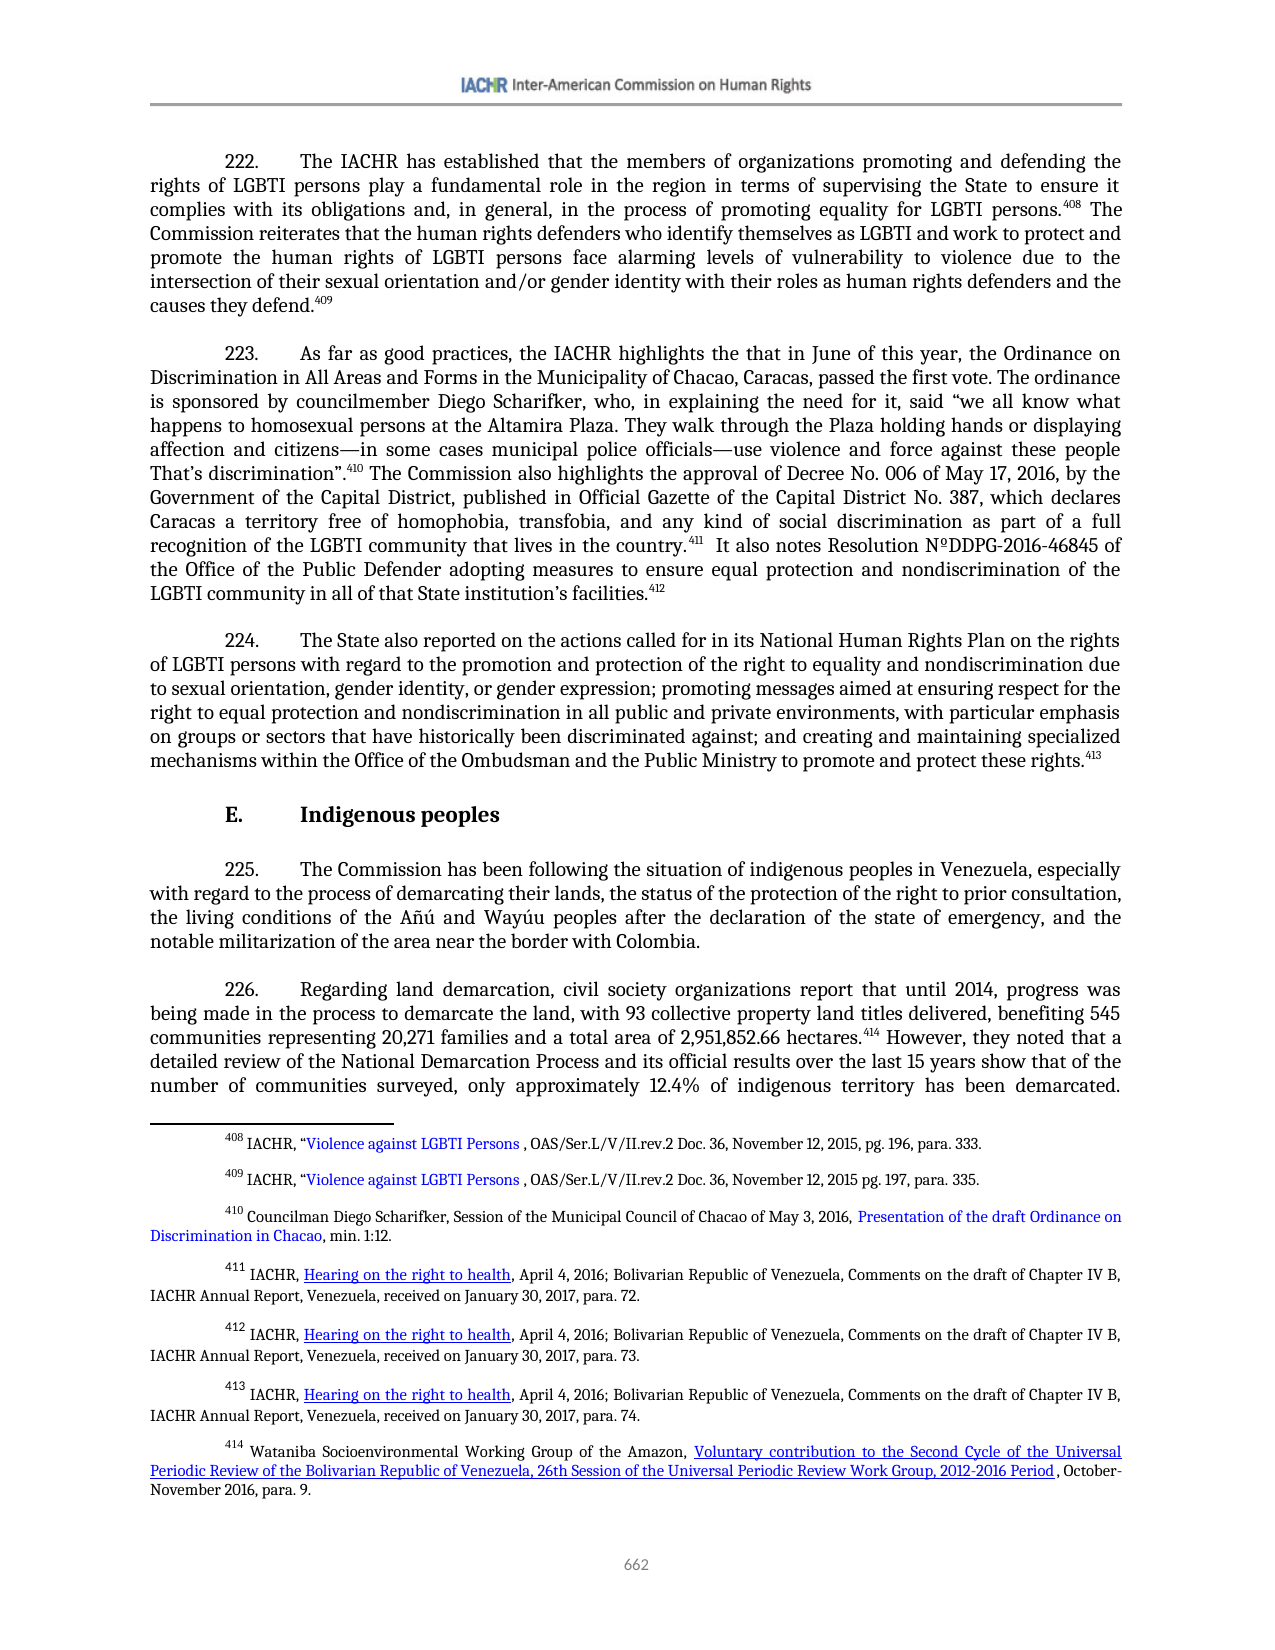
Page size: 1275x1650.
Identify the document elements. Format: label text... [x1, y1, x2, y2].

subtitle Indigenous peoples [225, 802, 1122, 828]
list As far as good practices, the IACHR highlights the that in June of this year, the Ordinance on Discrimination in All Areas and Forms in the Municipality of Chacao, Caracas, passed the first vote. The ordinance is sponsored by councilmember Diego Scharifker, who, in explaining the need for it, said “we all know what happens to homosexual persons at the Altamira Plaza. They walk through the Plaza holding hands or displaying affection and citizens—in some cases municipal police officials—use violence and force against these people That’s discrimination”. The Commission also highlights the approval of Decree No. 006 of May 17, 2016, by the Government of the Capital District, published in Official Gazette of the Capital District No. 387, which declares Caracas a territory free of homophobia, transfobia, and any kind of social discrimination as part of a full recognition of the LGBTI community that lives in the country. It also notes Resolution NºDDPG-2016-46845 of the Office of the Public Defender adopting measures to ensure equal protection and nondiscrimination of the LGBTI community in all of that State institution’s facilities. [150, 342, 1122, 605]
list The IACHR has established that the members of organizations promoting and defending the rights of LGBTI persons play a fundamental role in the region in terms of supervising the State to ensure it complies with its obligations and, in general, in the process of promoting equality for LGBTI persons. The Commission reiterates that the human rights defenders who identify themselves as LGBTI and work to protect and promote the human rights of LGBTI persons face alarming levels of vulnerability to violence due to the intersection of their sexual orientation and/or gender identity with their roles as human rights defenders and the causes they defend. [150, 150, 1122, 318]
list The Commission has been following the situation of indigenous peoples in Venezuela, especially with regard to the process of demarcating their lands, the status of the protection of the right to prior consultation, the living conditions of the Añú and Wayúu peoples after the declaration of the state of emergency, and the notable militarization of the area near the border with Colombia. [150, 858, 1122, 953]
list The State also reported on the actions called for in its National Human Rights Plan on the rights of LGBTI persons with regard to the promotion and protection of the right to equality and nondiscrimination due to sexual orientation, gender identity, or gender expression; promoting messages aimed at ensuring respect for the right to equal protection and nondiscrimination in all public and private environments, with particular emphasis on groups or sectors that have historically been discriminated against; and creating and maintaining specialized mechanisms within the Office of the Ombudsman and the Public Ministry to promote and protect these rights. [150, 629, 1122, 773]
picture [449, 75, 823, 95]
list Regarding land demarcation, civil society organizations report that until 2014, progress was being made in the process to demarcate the land, with 93 collective property land titles delivered, benefiting 545 communities representing 20,271 families and a total area of 2,951,852.66 hectares. However, they noted that a detailed review of the National Demarcation Process and its official results over the last 15 years show that of the number of communities surveyed, only approximately 12.4% of indigenous territory has been demarcated. Likewise, the demarcation process has not been expedited and no significant progress has been made as far as the number of hectares recognized or indigenous peoples benefited. The organizations indicate that despite progress with regard to policy, speeding up the processes of demarcating the land ready to be processed remains a challenge for the State, as does providing support to the numerous indigenous peoples and communities that have not been able to conduct these processes on their own. [150, 977, 1122, 1097]
